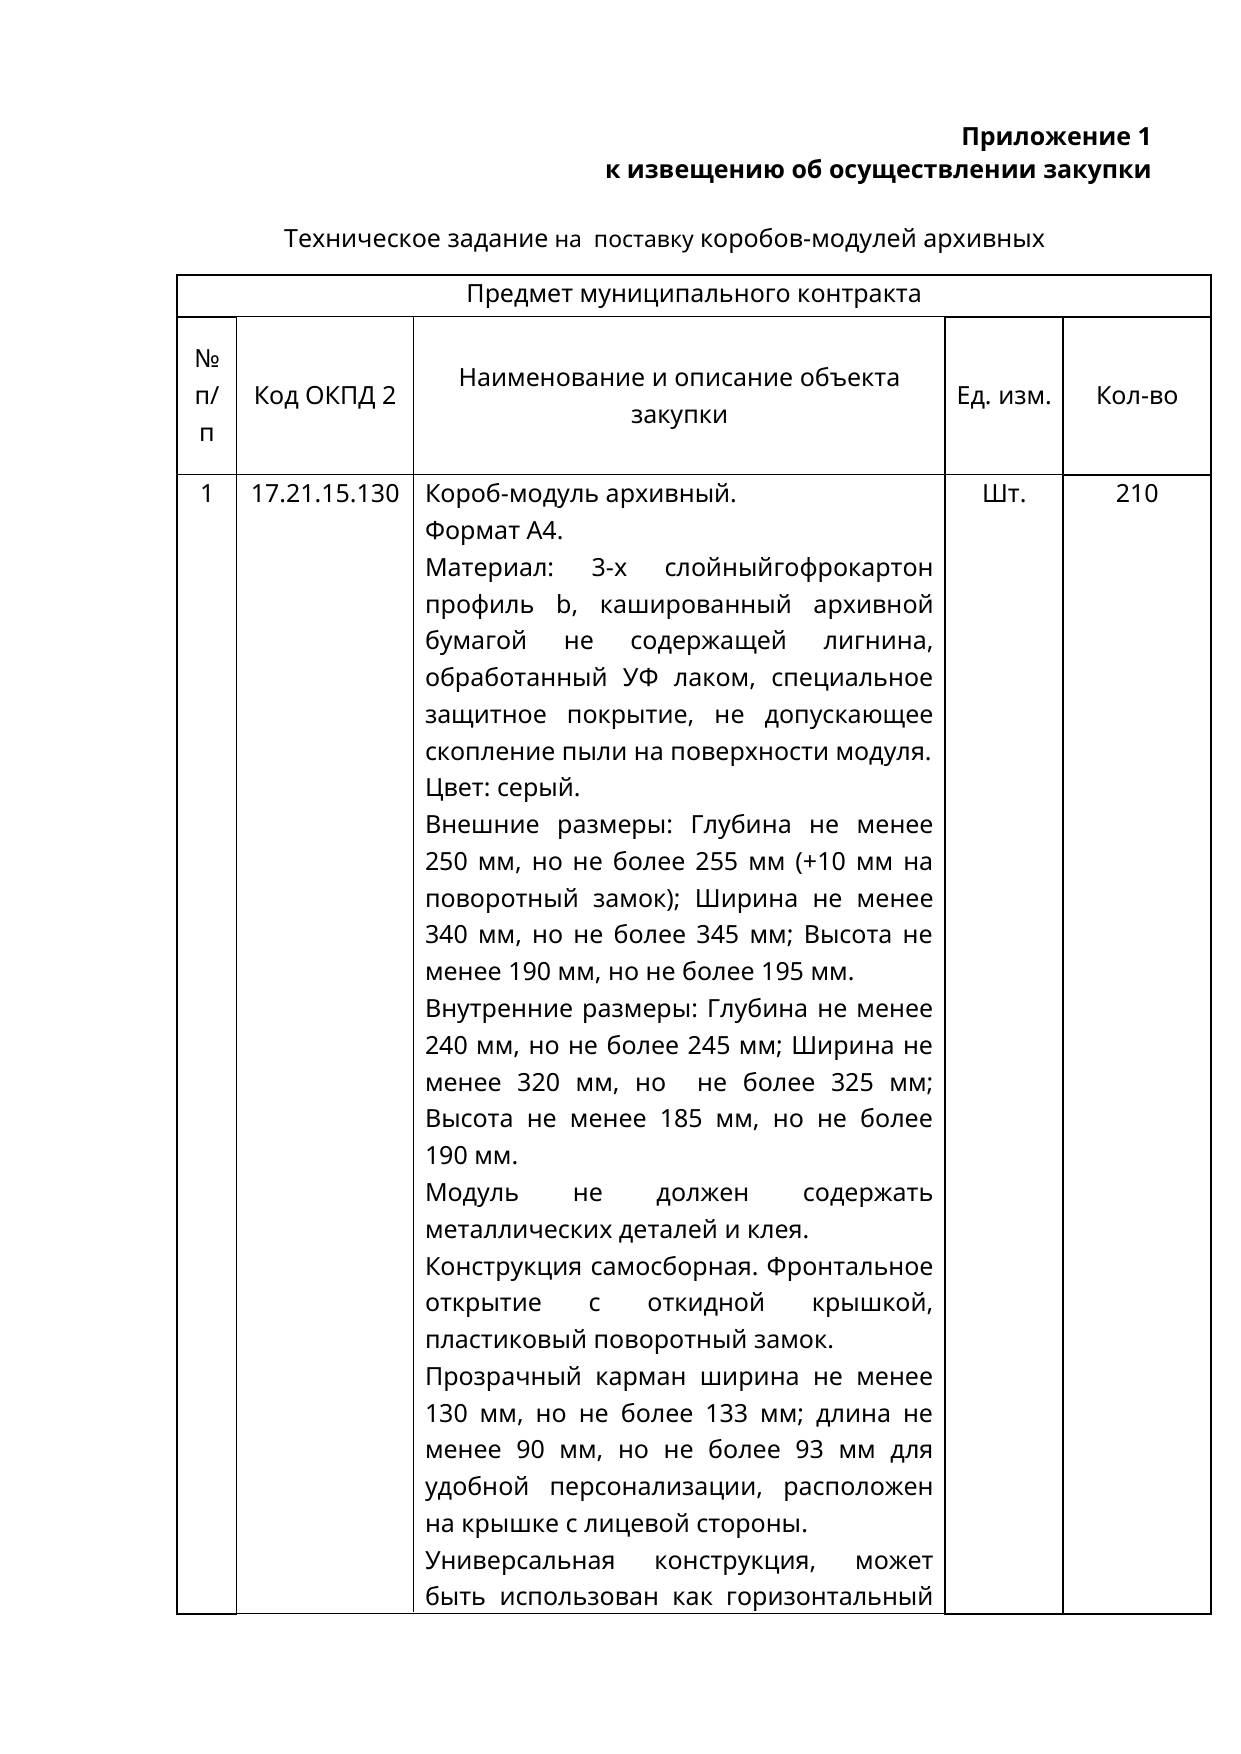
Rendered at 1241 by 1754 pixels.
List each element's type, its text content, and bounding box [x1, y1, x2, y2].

table_cell 17.21.15.130 [237, 475, 413, 1613]
text Техническое задание на поставку коробов-модулей архивных [177, 220, 1152, 254]
text Приложение 1 [177, 118, 1152, 152]
text к извещению об осуществлении закупки [177, 152, 1152, 186]
table_cell Наименование и описание объекта закупки [414, 317, 944, 474]
table_header Предмет муниципального контракта [178, 276, 1210, 316]
table_cell 210 [1064, 476, 1210, 1613]
table_cell 1 [178, 475, 236, 1613]
table_cell Ед. изм. [946, 318, 1062, 474]
table_cell № п/п [178, 318, 236, 474]
table_cell Кол-во [1064, 318, 1210, 474]
table_cell Код ОКПД 2 [237, 317, 413, 474]
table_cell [414, 475, 944, 1613]
table_cell Шт. [946, 475, 1062, 1613]
